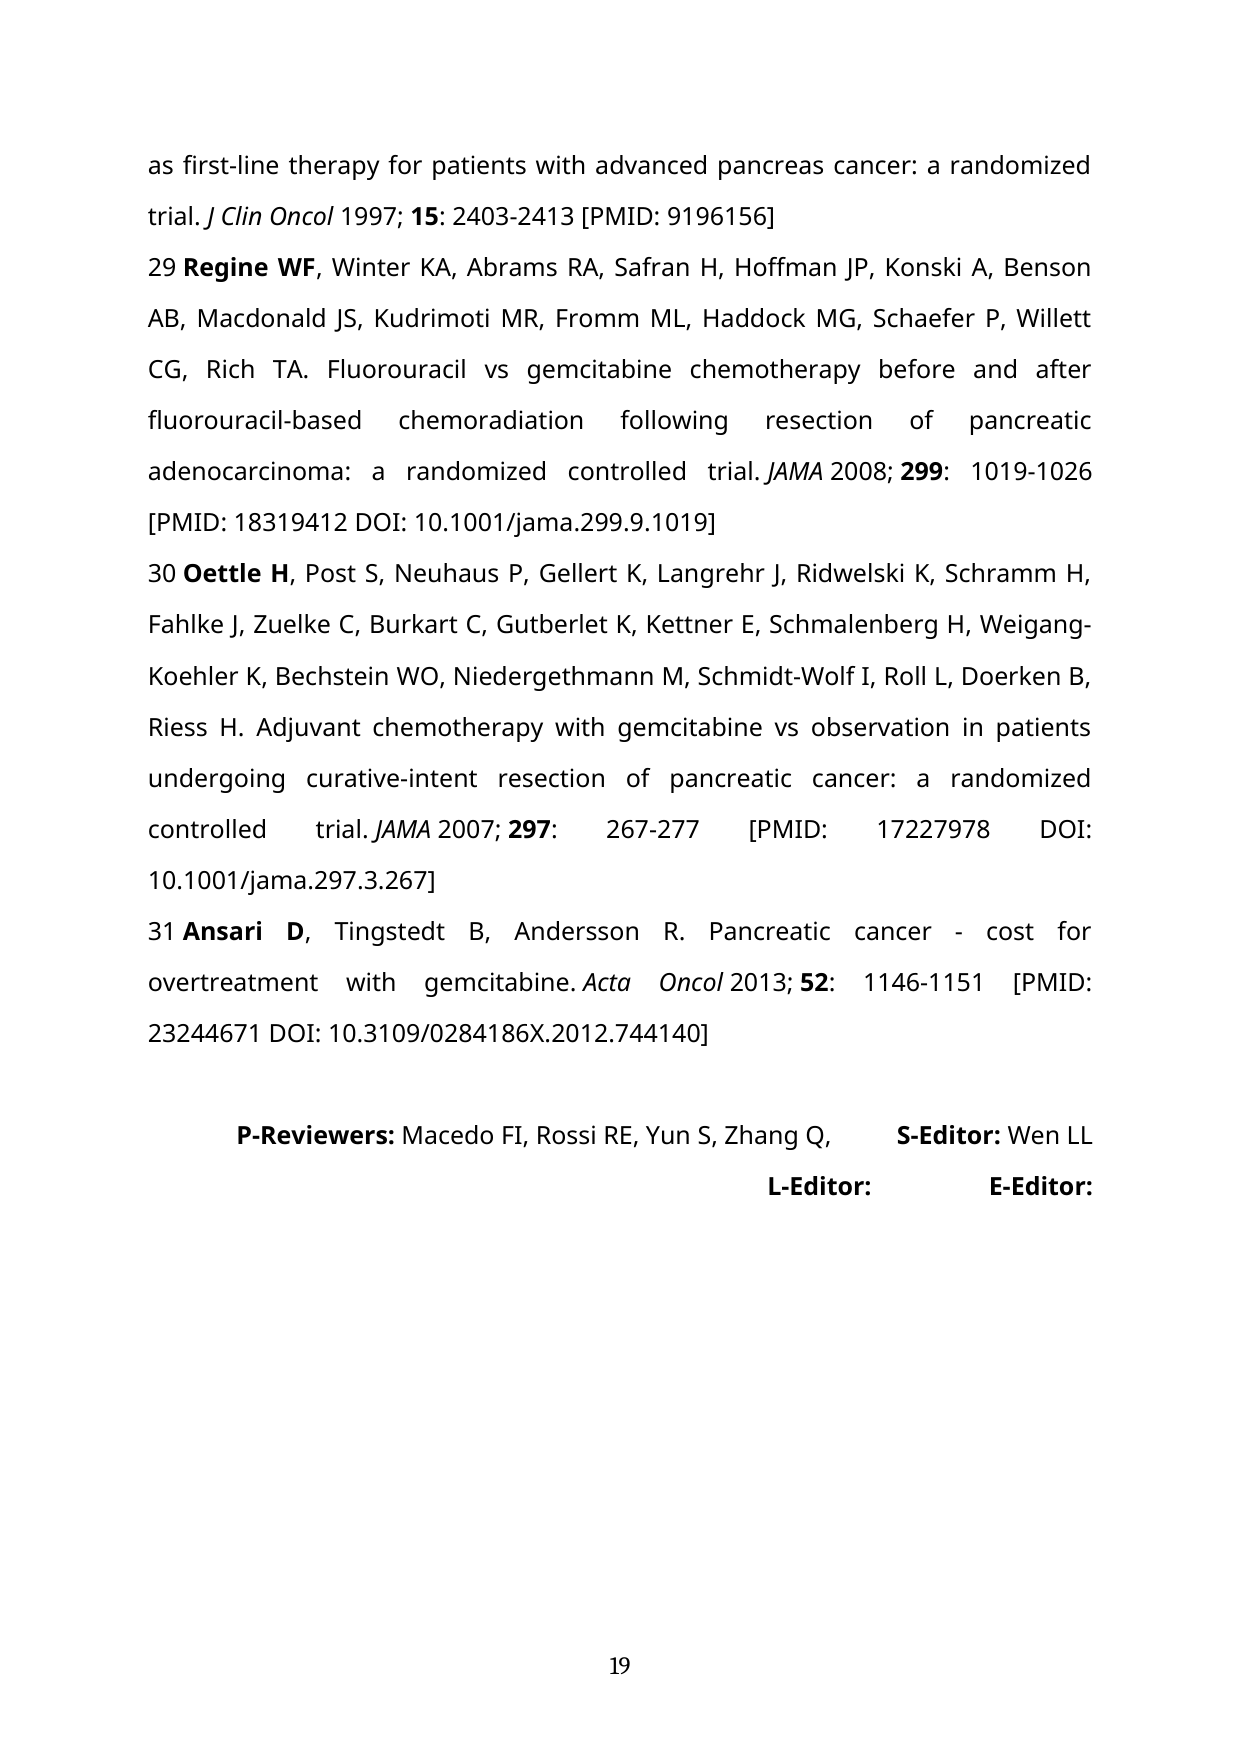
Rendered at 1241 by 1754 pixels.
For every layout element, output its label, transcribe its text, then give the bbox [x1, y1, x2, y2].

text 31 Ansari D, Tingstedt B, Andersson R. Pancreatic cancer - cost for overtreatment with gemcitabine. Acta Oncol 2013; 52: 1146-1151 [PMID: 23244671 DOI: 10.3109/0284186X.2012.744140] [148, 913, 1093, 1049]
text 30 Oettle H, Post S, Neuhaus P, Gellert K, Langrehr J, Ridwelski K, Schramm H, Fahlke J, Zuelke C, Burkart C, Gutberlet K, Kettner E, Schmalenberg H, Weigang-Koehler K, Bechstein WO, Niedergethmann M, Schmidt-Wolf I, Roll L, Doerken B, Riess H. Adjuvant chemotherapy with gemcitabine vs observation in patients undergoing curative-intent resection of pancreatic cancer: a randomized controlled trial. JAMA 2007; 297: 267-277 [PMID: 17227978 DOI: 10.1001/jama.297.3.267] [148, 556, 1093, 896]
text P-Reviewers: Macedo FI, Rossi RE, Yun S, Zhang Q, S-Editor: Wen LL L-Editor: E-Editor: [148, 1117, 1093, 1203]
text 29 Regine WF, Winter KA, Abrams RA, Safran H, Hoffman JP, Konski A, Benson AB, Macdonald JS, Kudrimoti MR, Fromm ML, Haddock MG, Schaefer P, Willett CG, Rich TA. Fluorouracil vs gemcitabine chemotherapy before and after fluorouracil-based chemoradiation following resection of pancreatic adenocarcinoma: a randomized controlled trial. JAMA 2008; 299: 1019-1026 [PMID: 18319412 DOI: 10.1001/jama.299.9.1019] [148, 250, 1093, 539]
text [148, 148, 1093, 233]
